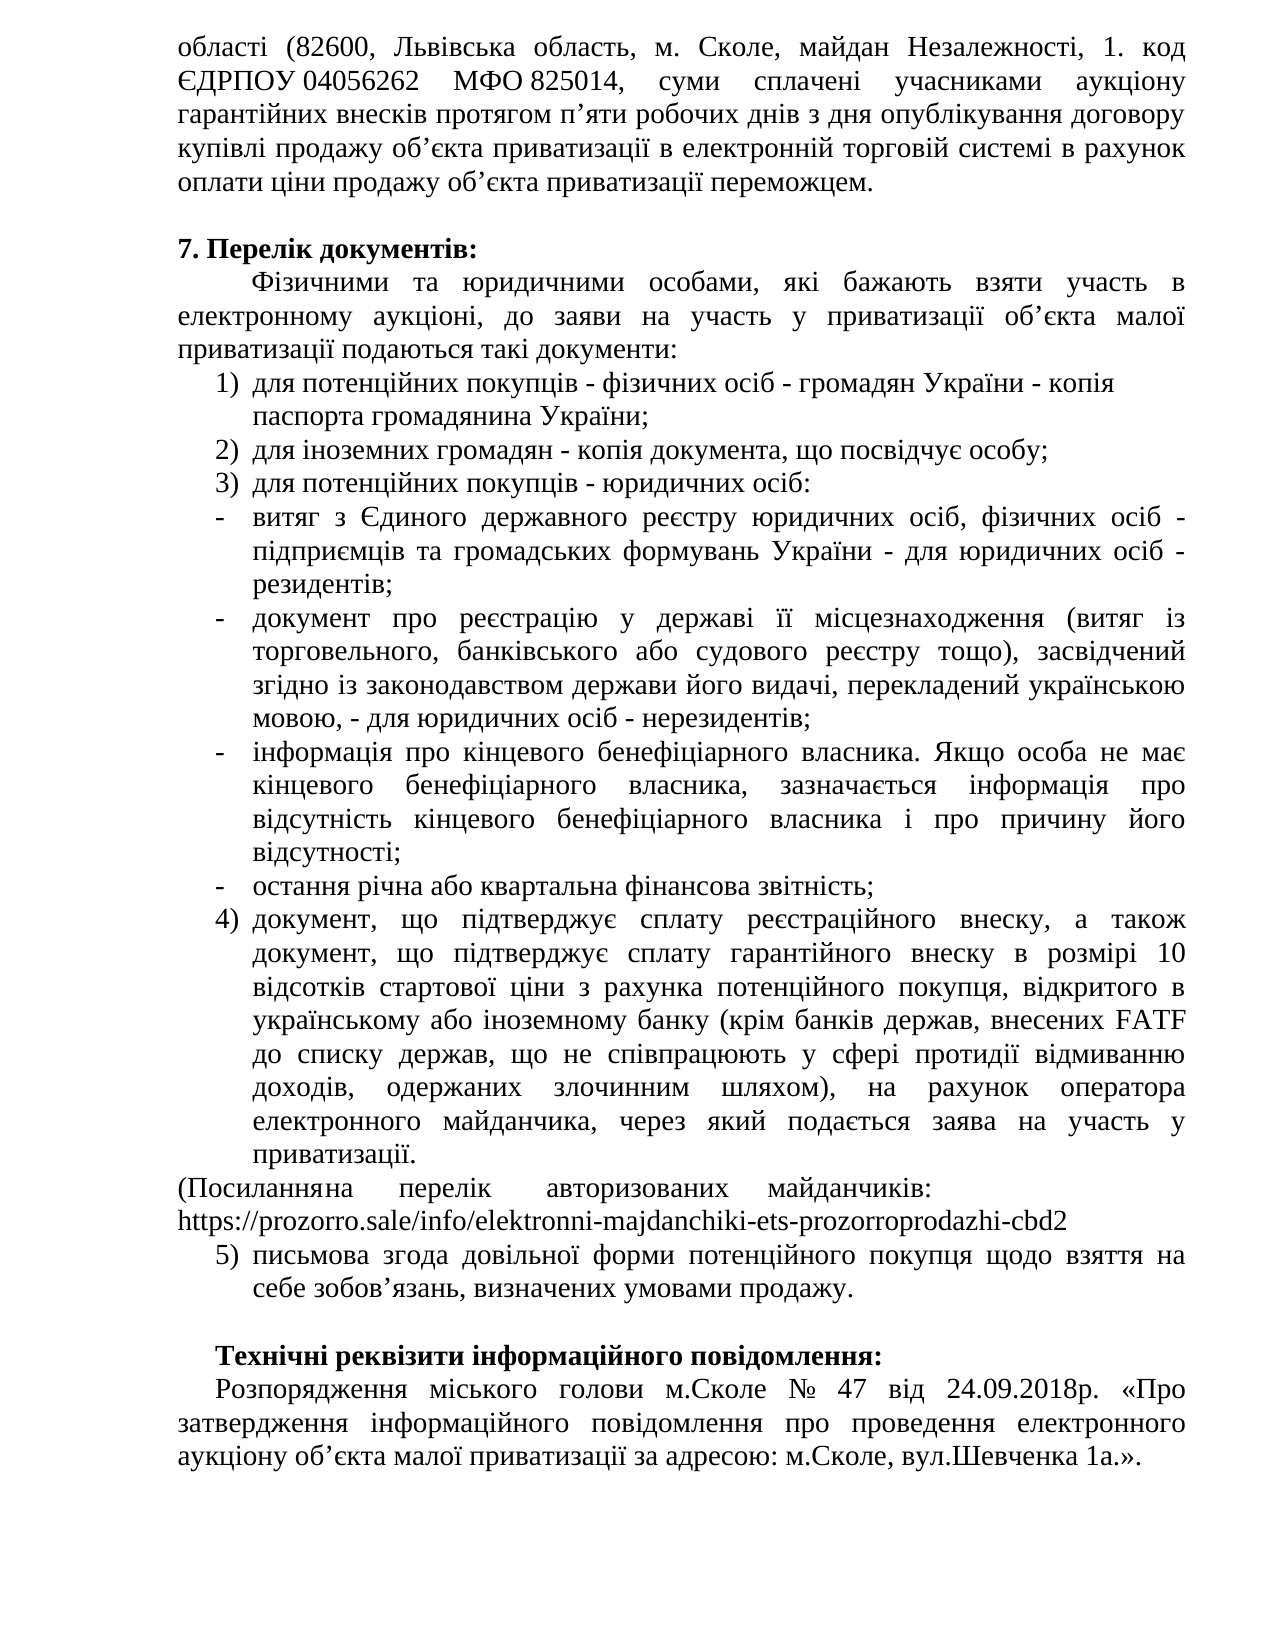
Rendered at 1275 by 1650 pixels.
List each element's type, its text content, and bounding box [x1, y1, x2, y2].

text Технічні реквізити інформаційного повідомлення: [177, 1338, 1186, 1371]
text Розпорядження міського голови м.Сколе № 47 від 24.09.2018р. «Про затвердження інформаційного повідомлення про проведення електронного аукціону об’єкта малої приватизації за адресою: м.Сколе, вул.Шевченка 1а.». [177, 1371, 1186, 1472]
list для іноземних громадян - копія документа, що посвідчує особу; [215, 432, 1186, 466]
list для потенційних покупців - фізичних осіб - громадян України - копія паспорта громадянина України; [215, 365, 1186, 432]
text (Посилання на перелік авторизованих майданчиків: [177, 1170, 1186, 1203]
text 7. Перелік документів: [177, 231, 1186, 264]
list інформація про кінцевого бенефіціарного власника. Якщо особа не має кінцевого бенефіціарного власника, зазначається інформація про відсутність кінцевого бенефіціарного власника і про причину його відсутності; [215, 734, 1186, 868]
text Фізичними та юридичними особами, які бажають взяти участь в електронному аукціоні, до заяви на участь у приватизації об’єкта малої приватизації подаються такі документи: [177, 264, 1186, 365]
list документ про реєстрацію у державі її місцезнаходження (витяг із торговельного, банківського або судового реєстру тощо), засвідчений згідно із законодавством держави його видачі, перекладений українською мовою, - для юридичних осіб - нерезидентів; [215, 600, 1186, 734]
list для потенційних покупців - юридичних осіб: [215, 466, 1186, 499]
list документ, що підтверджує сплату реєстраційного внеску, а також документ, що підтверджує сплату гарантійного внеску в розмірі 10 відсотків стартової ціни з рахунка потенційного покупця, відкритого в українському або іноземному банку (крім банків держав, внесених FATF до списку держав, що не співпрацюють у сфері протидії відмиванню доходів, одержаних злочинним шляхом), на рахунок оператора електронного майданчика, через який подається заява на участь у приватизації. [215, 902, 1186, 1170]
text https://prozorro.sale/info/elektronni-majdanchiki-ets-prozorroprodazhi-cbd2 [177, 1203, 1186, 1237]
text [177, 29, 1186, 197]
list письмова згода довільної форми потенційного покупця щодо взяття на себе зобов’язань, визначених умовами продажу. [215, 1237, 1186, 1304]
list витяг з Єдиного державного реєстру юридичних осіб, фізичних осіб - підприємців та громадських формувань України - для юридичних осіб - резидентів; [215, 499, 1186, 600]
list остання річна або квартальна фінансова звітність; [215, 868, 1186, 902]
